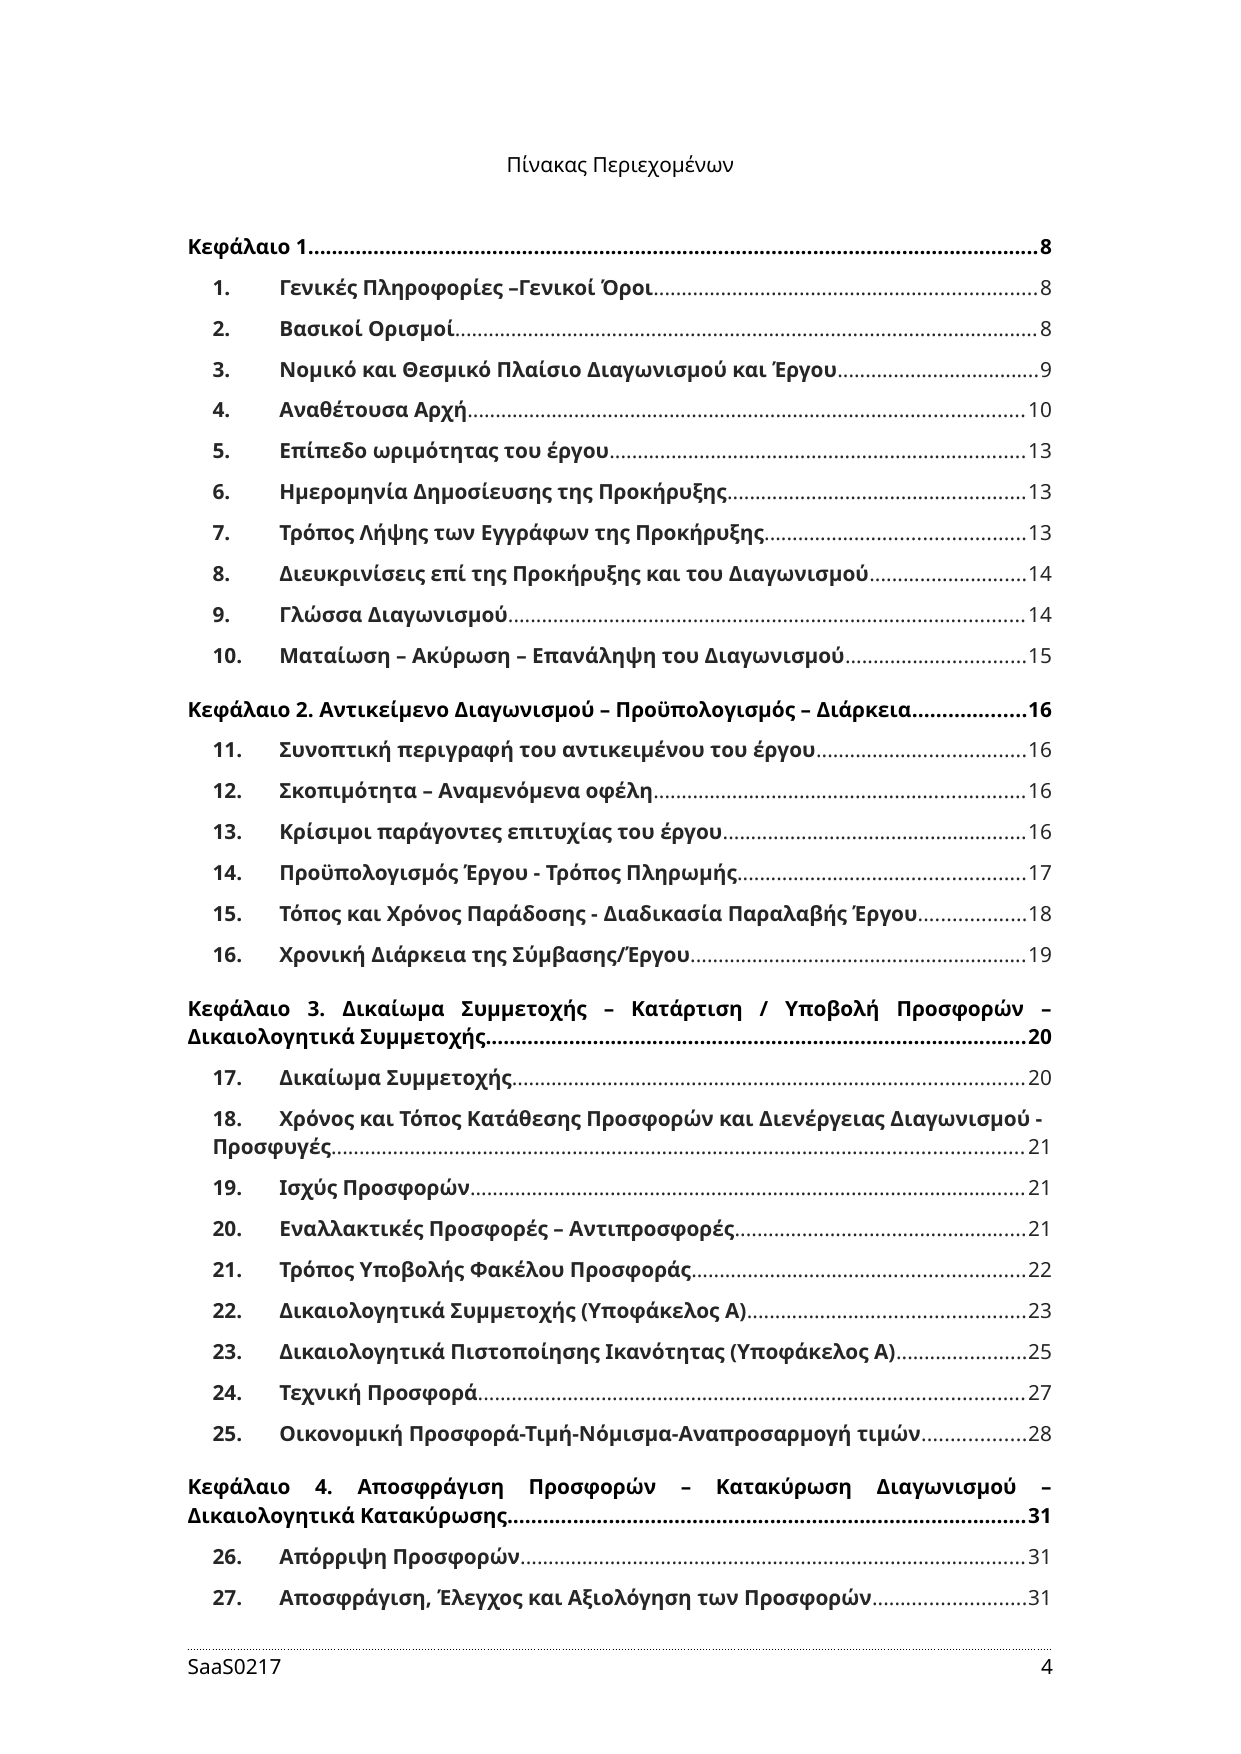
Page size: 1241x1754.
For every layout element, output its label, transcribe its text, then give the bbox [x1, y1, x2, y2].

text 1. Γενικές Πληροφορίες –Γενικοί Όροι 8 [212, 273, 1053, 301]
text 22. Δικαιολογητικά Συμμετοχής (Υποφάκελος Α) 23 [212, 1296, 1053, 1325]
text 15. Τόπος και Χρόνος Παράδοσης - Διαδικασία Παραλαβής Έργου 18 [212, 899, 1053, 928]
text 7. Τρόπος Λήψης των Εγγράφων της Προκήρυξης 13 [212, 518, 1053, 547]
text Πίνακας Περιεχομένων [187, 150, 1053, 178]
text 13. Κρίσιμοι παράγοντες επιτυχίας του έργου 16 [212, 817, 1053, 846]
text 21. Τρόπος Υποβολής Φακέλου Προσφοράς 22 [212, 1255, 1053, 1284]
text 26. Απόρριψη Προσφορών 31 [212, 1542, 1053, 1570]
text 8. Διευκρινίσεις επί της Προκήρυξης και του Διαγωνισμού 14 [212, 559, 1053, 588]
text Κεφάλαιο 2. Αντικείμενο Διαγωνισμού – Προϋπολογισμός – Διάρκεια 16 [187, 695, 1053, 723]
text 23. Δικαιολογητικά Πιστοποίησης Ικανότητας (Υποφάκελος Α) 25 [212, 1337, 1053, 1366]
text 25. Οικονομική Προσφορά-Τιμή-Νόμισμα-Αναπροσαρμογή τιμών 28 [212, 1419, 1053, 1447]
text 4. Αναθέτουσα Αρχή 10 [212, 396, 1053, 424]
text 11. Συνοπτική περιγραφή του αντικειμένου του έργου 16 [212, 736, 1053, 764]
text 19. Ισχύς Προσφορών 21 [212, 1173, 1053, 1202]
text 18. Χρόνος και Τόπος Κατάθεσης Προσφορών και Διενέργειας Διαγωνισμού - Προσφυγές 21 [212, 1104, 1053, 1161]
text 16. Χρονική Διάρκεια της Σύμβασης/Έργου 19 [212, 940, 1053, 969]
text Κεφάλαιο 3. Δικαίωμα Συμμετοχής – Κατάρτιση / Υποβολή Προσφορών –Δικαιολογητικά Συμμετοχής 20 [187, 994, 1053, 1051]
text 27. Αποσφράγιση, Έλεγχος και Αξιολόγηση των Προσφορών 31 [212, 1583, 1053, 1611]
text 5. Επίπεδο ωριμότητας του έργου 13 [212, 437, 1053, 465]
text 3. Νομικό και Θεσμικό Πλαίσιο Διαγωνισμού και Έργου 9 [212, 355, 1053, 383]
text 6. Ημερομηνία Δημοσίευσης της Προκήρυξης 13 [212, 477, 1053, 506]
text 24. Τεχνική Προσφορά 27 [212, 1378, 1053, 1407]
text Κεφάλαιο 1 8 [187, 232, 1053, 260]
text 2. Βασικοί Ορισμοί 8 [212, 314, 1053, 342]
text 17. Δικαίωμα Συμμετοχής 20 [212, 1063, 1053, 1092]
text 14. Προϋπολογισμός Έργου - Τρόπος Πληρωμής 17 [212, 858, 1053, 887]
text 20. Εναλλακτικές Προσφορές – Αντιπροσφορές 21 [212, 1214, 1053, 1243]
text Κεφάλαιο 4. Αποσφράγιση Προσφορών – Κατακύρωση Διαγωνισμού – Δικαιολογητικά Κατακύρωσης 31 [187, 1472, 1053, 1529]
text 12. Σκοπιμότητα – Αναμενόμενα οφέλη 16 [212, 777, 1053, 805]
text 9. Γλώσσα Διαγωνισμού 14 [212, 600, 1053, 629]
text 10. Ματαίωση – Ακύρωση – Επανάληψη του Διαγωνισμού 15 [212, 641, 1053, 670]
